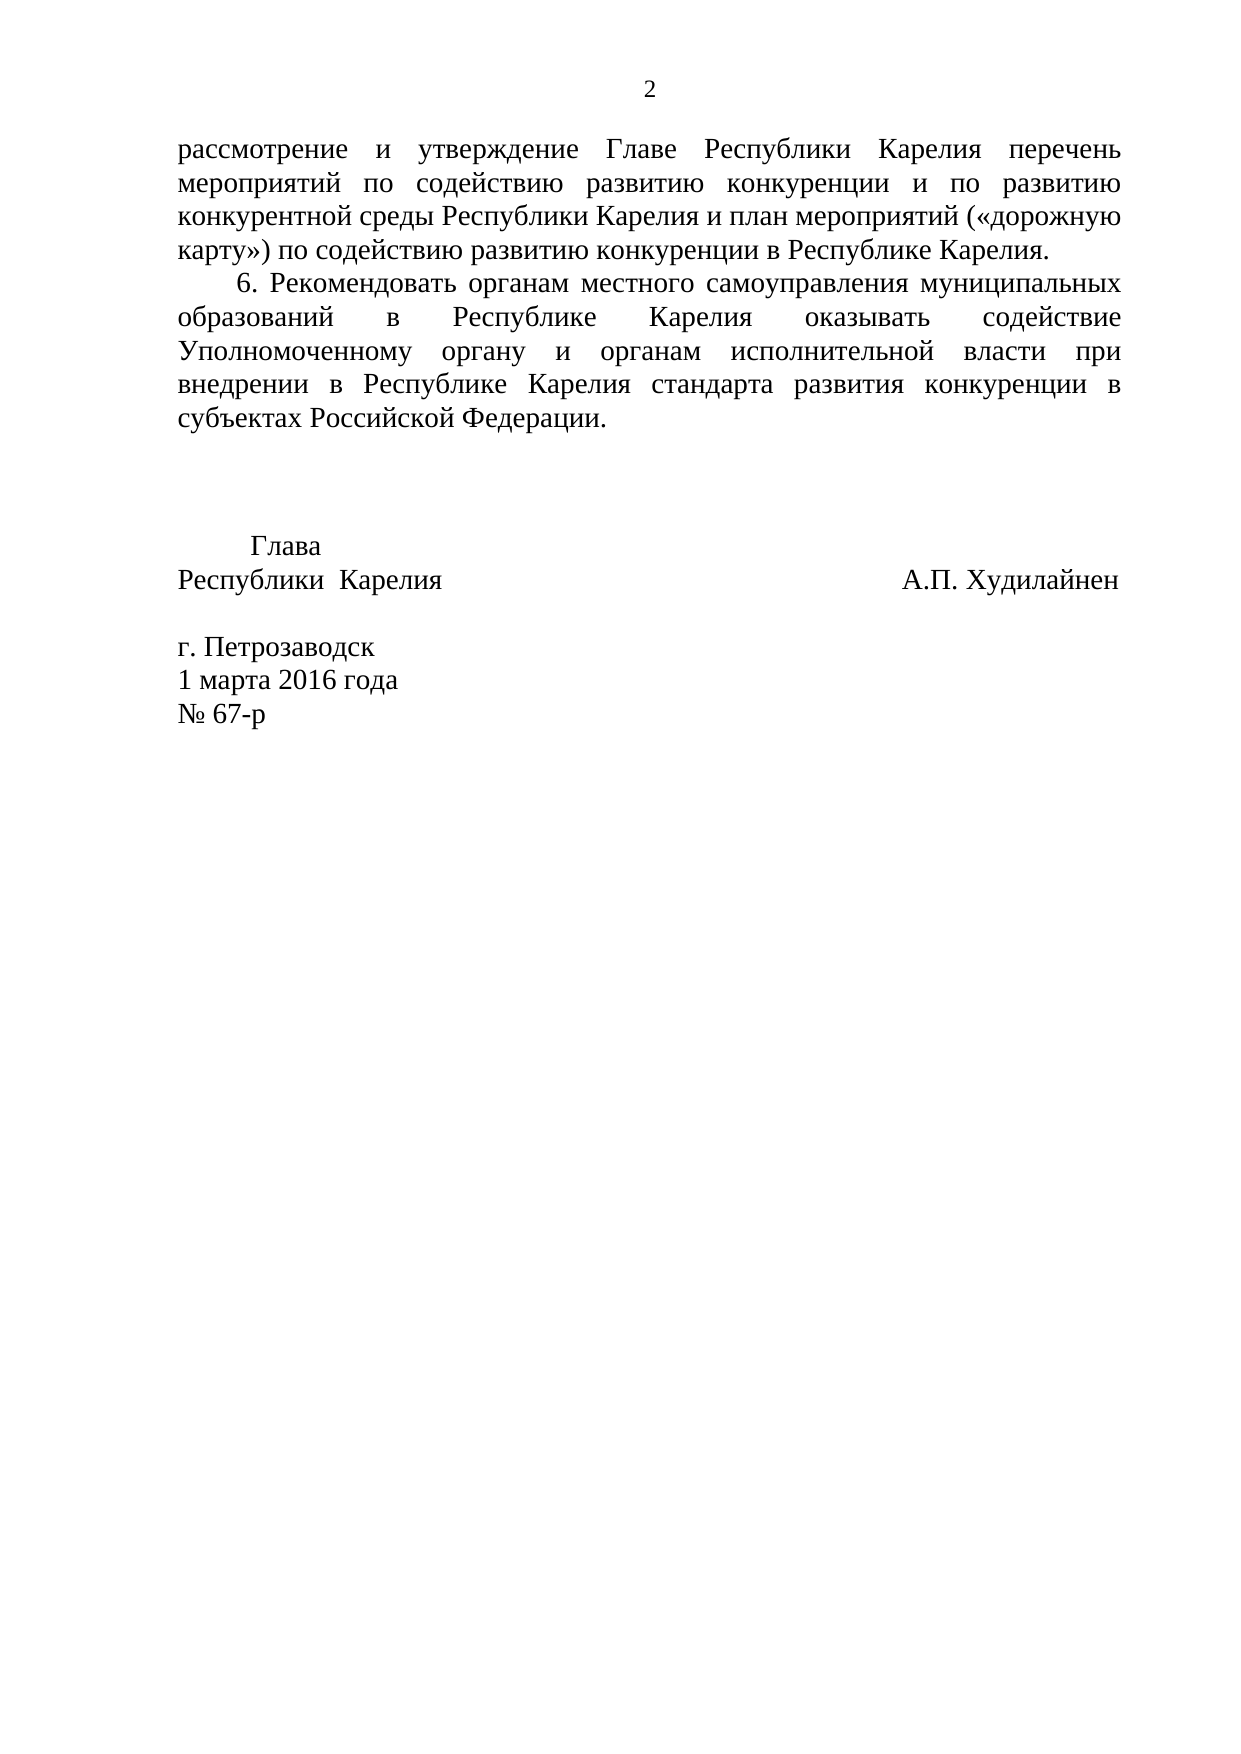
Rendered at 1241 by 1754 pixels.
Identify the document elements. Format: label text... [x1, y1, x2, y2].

text Глава [177, 528, 1122, 562]
text г. Петрозаводск [177, 629, 1122, 662]
text № 67-р [177, 696, 1122, 729]
text 6. Рекомендовать органам местного самоуправления муниципальных образований в Республике Карелия оказывать содействие Уполномоченному органу и органам исполнительной власти при внедрении в Республике Карелия стандарта развития конкуренции в субъектах Российской Федерации. [177, 266, 1122, 433]
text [177, 131, 1122, 266]
text Республики Карелия А.П. Худилайнен [177, 562, 1122, 595]
text 1 марта 2016 года [177, 662, 1122, 696]
